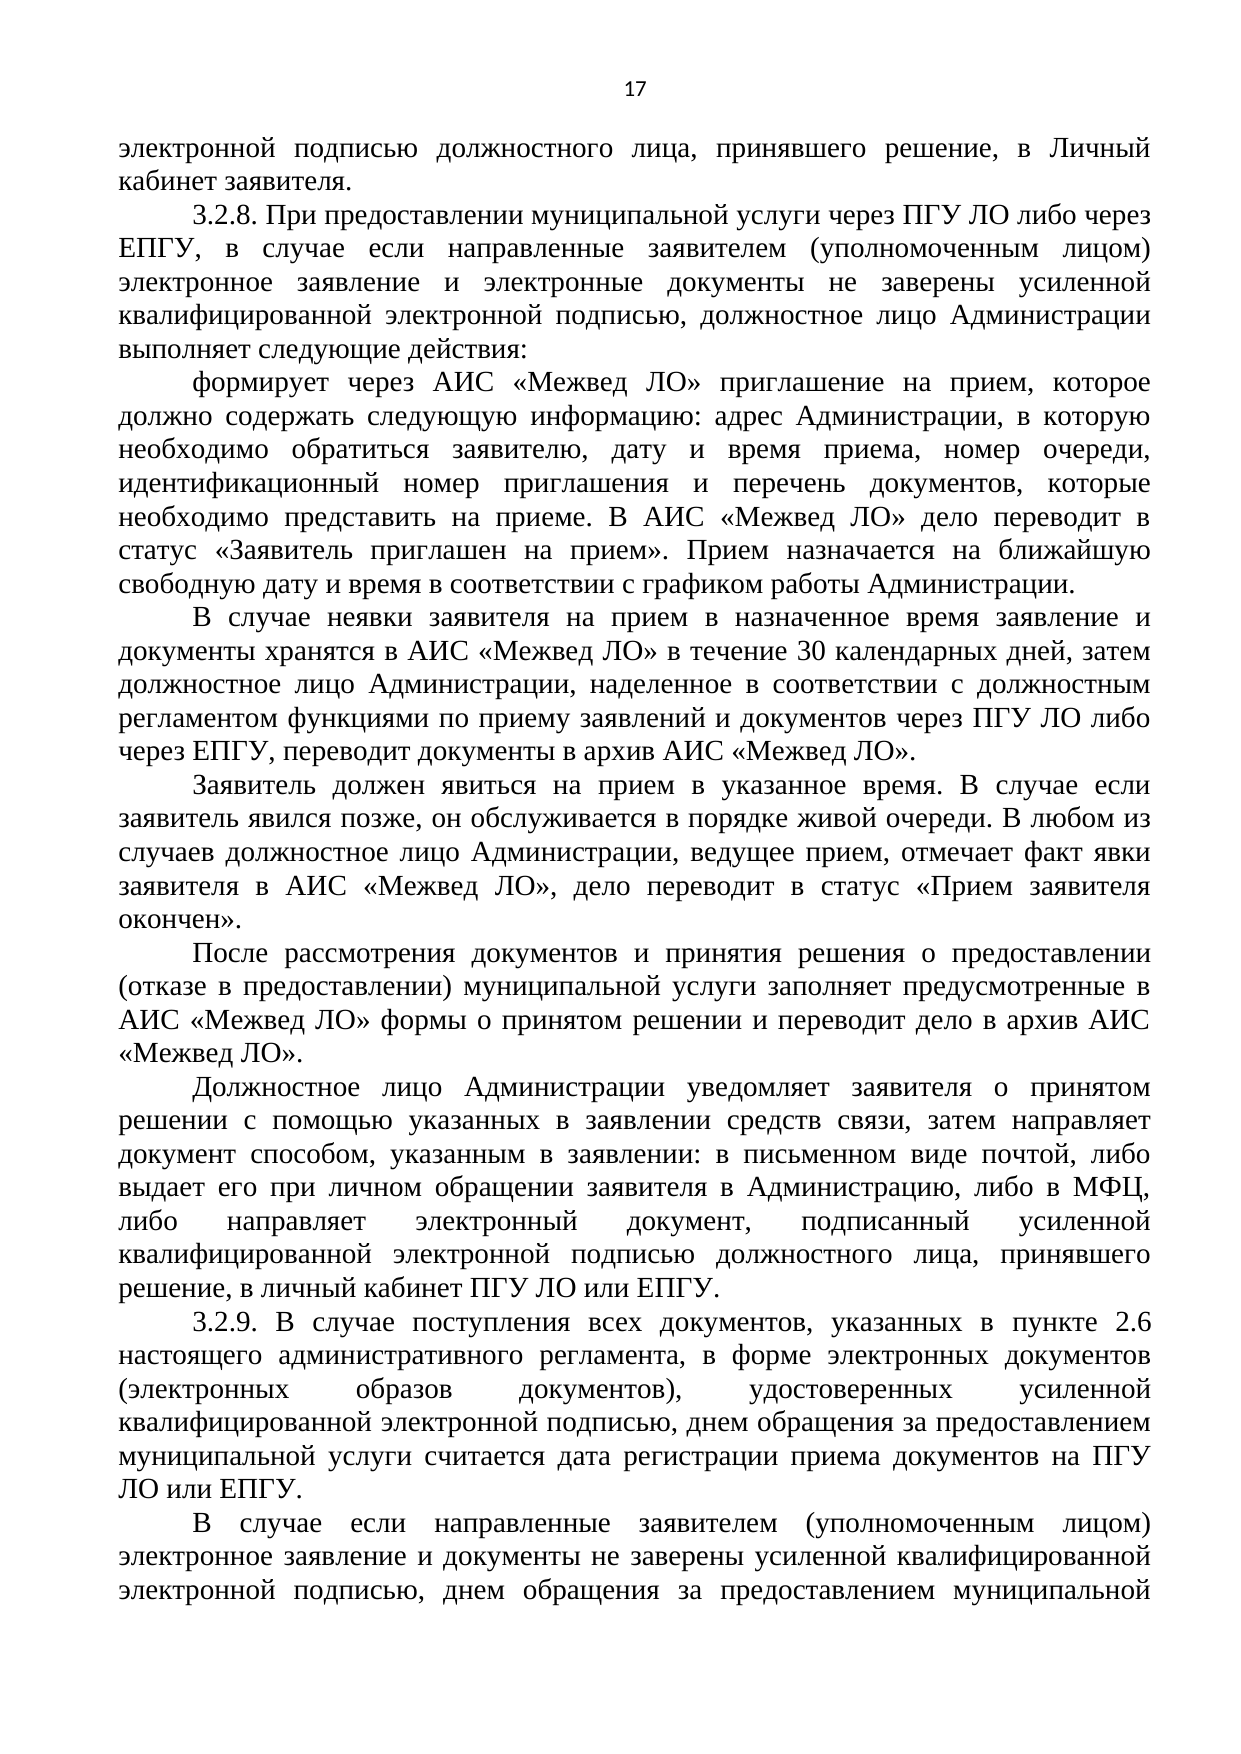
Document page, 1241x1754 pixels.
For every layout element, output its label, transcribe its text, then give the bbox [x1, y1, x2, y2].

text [118, 1505, 1152, 1606]
text Заявитель должен явиться на прием в указанное время. В случае если заявитель явился позже, он обслуживается в порядке живой очереди. В любом из случаев должностное лицо Администрации, ведущее прием, отмечает факт явки заявителя в АИС «Межвед ЛО», дело переводит в статус «Прием заявителя окончен». [118, 767, 1152, 935]
text После рассмотрения документов и принятия решения о предоставлении (отказе в предоставлении) муниципальной услуги заполняет предусмотренные в АИС «Межвед ЛО» формы о принятом решении и переводит дело в архив АИС «Межвед ЛО». [118, 935, 1152, 1069]
text 3.2.9. В случае поступления всех документов, указанных в пункте 2.6 настоящего административного регламента, в форме электронных документов (электронных образов документов), удостоверенных усиленной квалифицированной электронной подписью, днем обращения за предоставлением муниципальной услуги считается дата регистрации приема документов на ПГУ ЛО или ЕПГУ. [118, 1304, 1152, 1505]
text В случае неявки заявителя на прием в назначенное время заявление и документы хранятся в АИС «Межвед ЛО» в течение 30 календарных дней, затем должностное лицо Администрации, наделенное в соответствии с должностным регламентом функциями по приему заявлений и документов через ПГУ ЛО либо через ЕПГУ, переводит документы в архив АИС «Межвед ЛО». [118, 599, 1152, 767]
text формирует через АИС «Межвед ЛО» приглашение на прием, которое должно содержать следующую информацию: адрес Администрации, в которую необходимо обратиться заявителю, дату и время приема, номер очереди, идентификационный номер приглашения и перечень документов, которые необходимо представить на приеме. В АИС «Межвед ЛО» дело переводит в статус «Заявитель приглашен на прием». Прием назначается на ближайшую свободную дату и время в соответствии с графиком работы Администрации. [118, 364, 1152, 599]
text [118, 130, 1152, 197]
text Должностное лицо Администрации уведомляет заявителя о принятом решении с помощью указанных в заявлении средств связи, затем направляет документ способом, указанным в заявлении: в письменном виде почтой, либо выдает его при личном обращении заявителя в Администрацию, либо в МФЦ, либо направляет электронный документ, подписанный усиленной квалифицированной электронной подписью должностного лица, принявшего решение, в личный кабинет ПГУ ЛО или ЕПГУ. [118, 1069, 1152, 1304]
text 3.2.8. При предоставлении муниципальной услуги через ПГУ ЛО либо через ЕПГУ, в случае если направленные заявителем (уполномоченным лицом) электронное заявление и электронные документы не заверены усиленной квалифицированной электронной подписью, должностное лицо Администрации выполняет следующие действия: [118, 197, 1152, 364]
